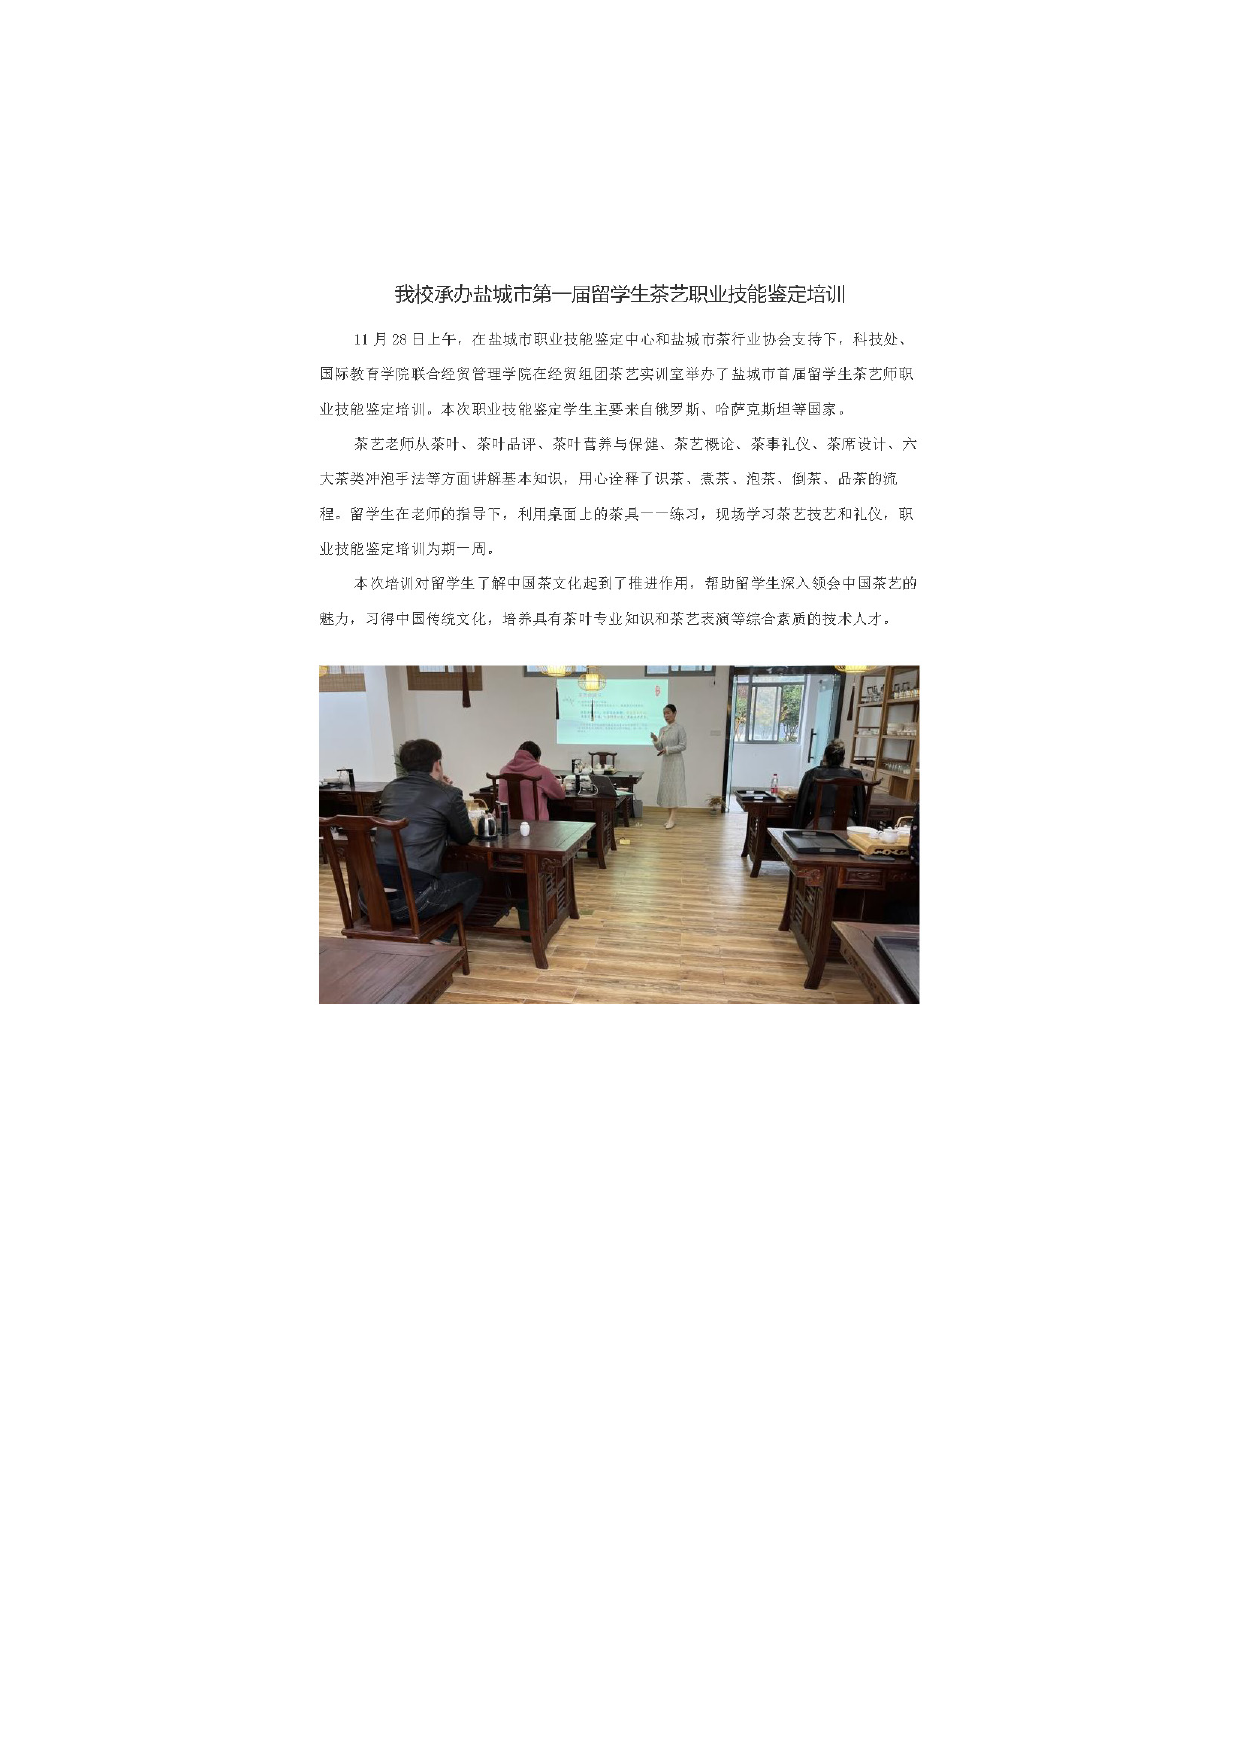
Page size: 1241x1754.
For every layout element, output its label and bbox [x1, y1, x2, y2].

picture [188, 162, 1052, 1386]
